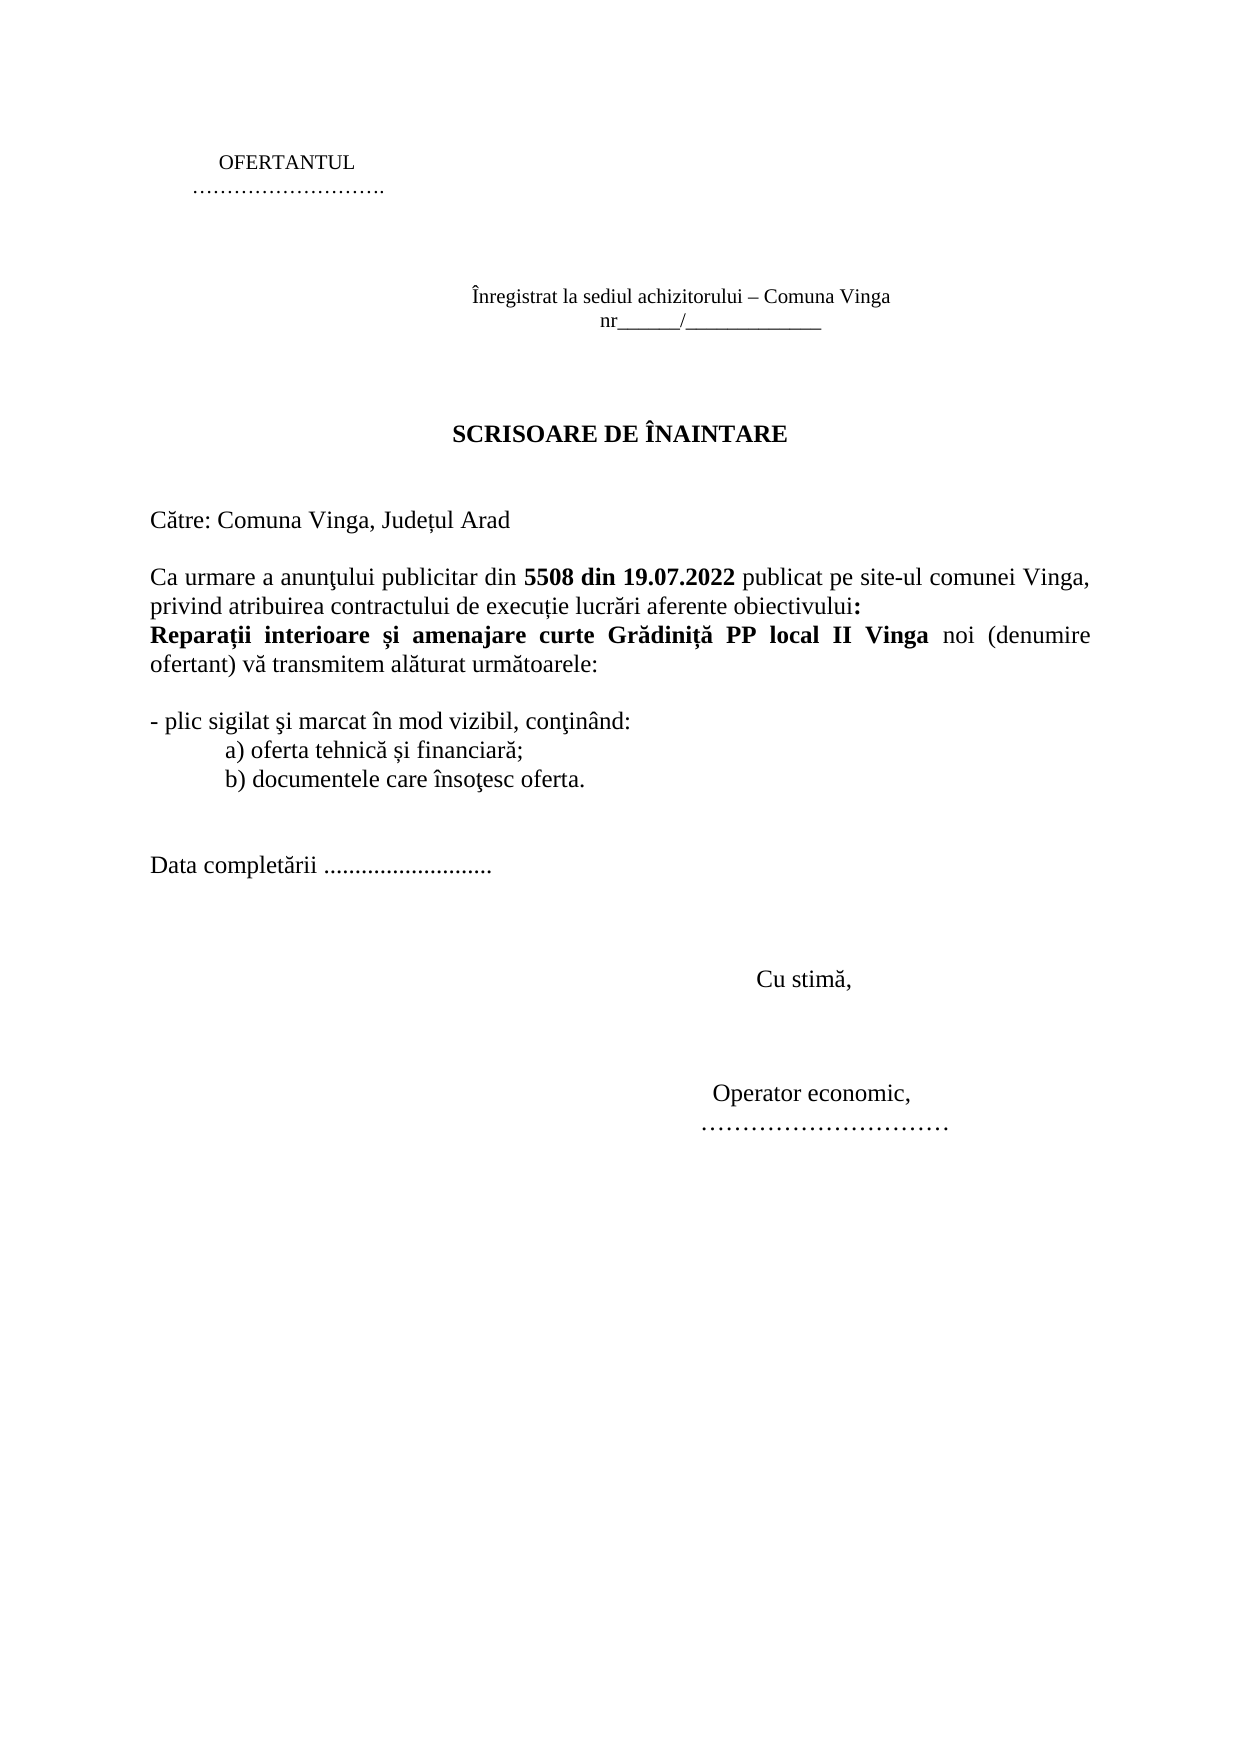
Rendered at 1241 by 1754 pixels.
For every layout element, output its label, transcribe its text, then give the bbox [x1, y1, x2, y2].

text Operator economic, [150, 1078, 1090, 1107]
text Data completării ........................... [150, 850, 1090, 879]
text - plic sigilat şi marcat în mod vizibil, conţinând: [150, 706, 1090, 735]
text OFERTANTUL [150, 150, 1090, 174]
text Cu stimă, [150, 964, 1090, 993]
text SCRISOARE DE ÎNAINTARE [150, 419, 1090, 447]
text Ca urmare a anunţului publicitar din 5508 din 19.07.2022 publicat pe site-ul comunei Vinga, privind atribuirea contractului de execuție lucrări aferente obiectivului: [150, 562, 1090, 620]
text ………………………… [150, 1107, 1090, 1135]
text Către: Comuna Vinga, Județul Arad [150, 505, 1090, 534]
text Înregistrat la sediul achizitorului – Comuna Vinga [150, 284, 1090, 308]
text nr______/_____________ [150, 308, 1090, 332]
text Reparații interioare și amenajare curte Grădiniță PP local II Vinga noi (denumire ofertant) vă transmitem alăturat următoarele: [150, 620, 1090, 677]
text a) oferta tehnică și financiară; [150, 735, 1090, 764]
text b) documentele care însoţesc oferta. [150, 764, 1090, 792]
text ………………………. [150, 174, 1090, 198]
